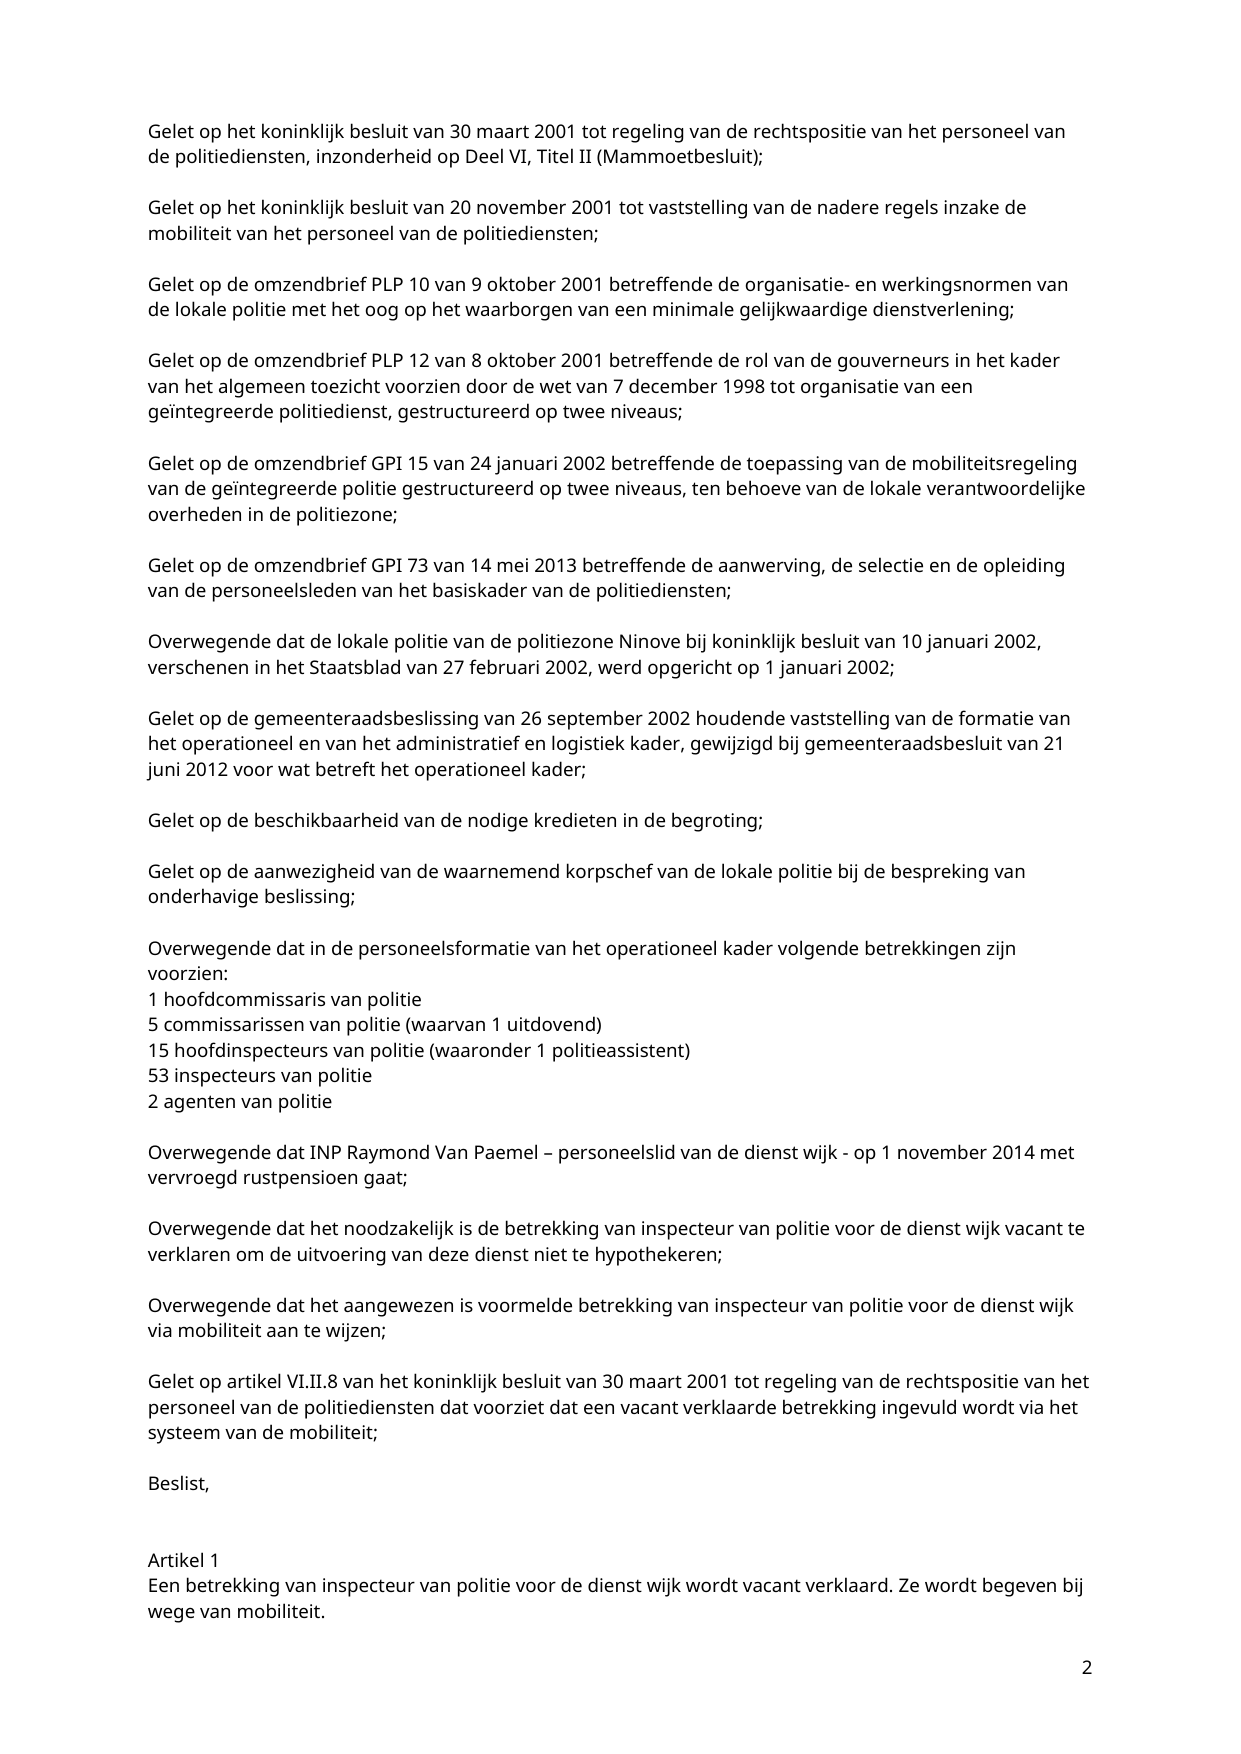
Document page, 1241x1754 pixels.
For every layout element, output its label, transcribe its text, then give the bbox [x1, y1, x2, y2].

text Gelet op het koninklijk besluit van tot vaststelling van de nadere regels inzake de mobiliteit van het personeel van de politiediensten; [148, 195, 1092, 246]
text Gelet op de omzendbrief PLP 12 van betreffende de rol van de gouverneurs in het kader van het algemeen toezicht voorzien door de wet van tot organisatie van een geïntegreerde politiedienst, gestructureerd op twee niveaus; [148, 348, 1092, 424]
text Gelet op de aanwezigheid van de waarnemend korpschef van de lokale politie bij de bespreking van onderhavige beslissing; [148, 858, 1092, 909]
text Overwegende dat de lokale politie van de politiezone Ninove bij koninklijk besluit van , verschenen in het Staatsblad van , werd opgericht op ; [148, 628, 1092, 679]
text 1 hoofdcommissaris van politie [148, 986, 1092, 1011]
text Overwegende dat het aangewezen is voormelde betrekking van inspecteur van politie voor de dienst wijk via mobiliteit aan te wijzen; [148, 1292, 1092, 1343]
text Gelet op de omzendbrief GPI 15 van betreffende de toepassing van de mobiliteitsregeling van de geïntegreerde politie gestructureerd op twee niveaus, ten behoeve van de lokale verantwoordelijke overheden in de politiezone; [148, 450, 1092, 526]
text Gelet op de omzendbrief PLP 10 van betreffende de organisatie- en werkingsnormen van de lokale politie met het oog op het waarborgen van een minimale gelijkwaardige dienstverlening; [148, 271, 1092, 322]
text 15 hoofdinspecteurs van politie (waaronder 1 politieassistent) [148, 1037, 1092, 1062]
text Overwegende dat het noodzakelijk is de betrekking van inspecteur van politie voor de dienst wijk vacant te verklaren om de uitvoering van deze dienst niet te hypothekeren; [148, 1216, 1092, 1267]
text Artikel 1 [148, 1547, 1092, 1573]
text Overwegende dat INP Raymond Van Paemel – personeelslid van de dienst wijk - op 1 november 2014 met vervroegd rustpensioen gaat; [148, 1139, 1092, 1190]
text Een betrekking van inspecteur van politie voor de dienst wijk wordt vacant verklaard. Ze wordt begeven bij wege van mobiliteit. [148, 1573, 1092, 1624]
text Beslist, [148, 1471, 1092, 1496]
text Gelet op artikel VI.II.8 van het koninklijk besluit van tot regeling van de rechtspositie van het personeel van de politiediensten dat voorziet dat een vacant verklaarde betrekking ingevuld wordt via het systeem van de mobiliteit; [148, 1369, 1092, 1445]
text Overwegende dat in de personeelsformatie van het operationeel kader volgende betrekkingen zijn voorzien: [148, 935, 1092, 986]
text Gelet op de gemeenteraadsbeslissing van houdende vaststelling van de formatie van het operationeel en van het administratief en logistiek kader, gewijzigd bij gemeenteraadsbesluit van voor wat betreft het operationeel kader; [148, 705, 1092, 782]
text Gelet op de omzendbrief GPI 73 van betreffende de aanwerving, de selectie en de opleiding van de personeelsleden van het basiskader van de politiediensten; [148, 552, 1092, 603]
text 53 inspecteurs van politie [148, 1062, 1092, 1088]
text Gelet op de beschikbaarheid van de nodige kredieten in de begroting; [148, 807, 1092, 833]
text 5 commissarissen van politie (waarvan 1 uitdovend) [148, 1011, 1092, 1037]
text 2 agenten van politie [148, 1088, 1092, 1113]
text Gelet op het koninklijk besluit van tot regeling van de rechtspositie van het personeel van de politiediensten, inzonderheid op Deel VI, Titel II (Mammoetbesluit); [148, 118, 1092, 169]
